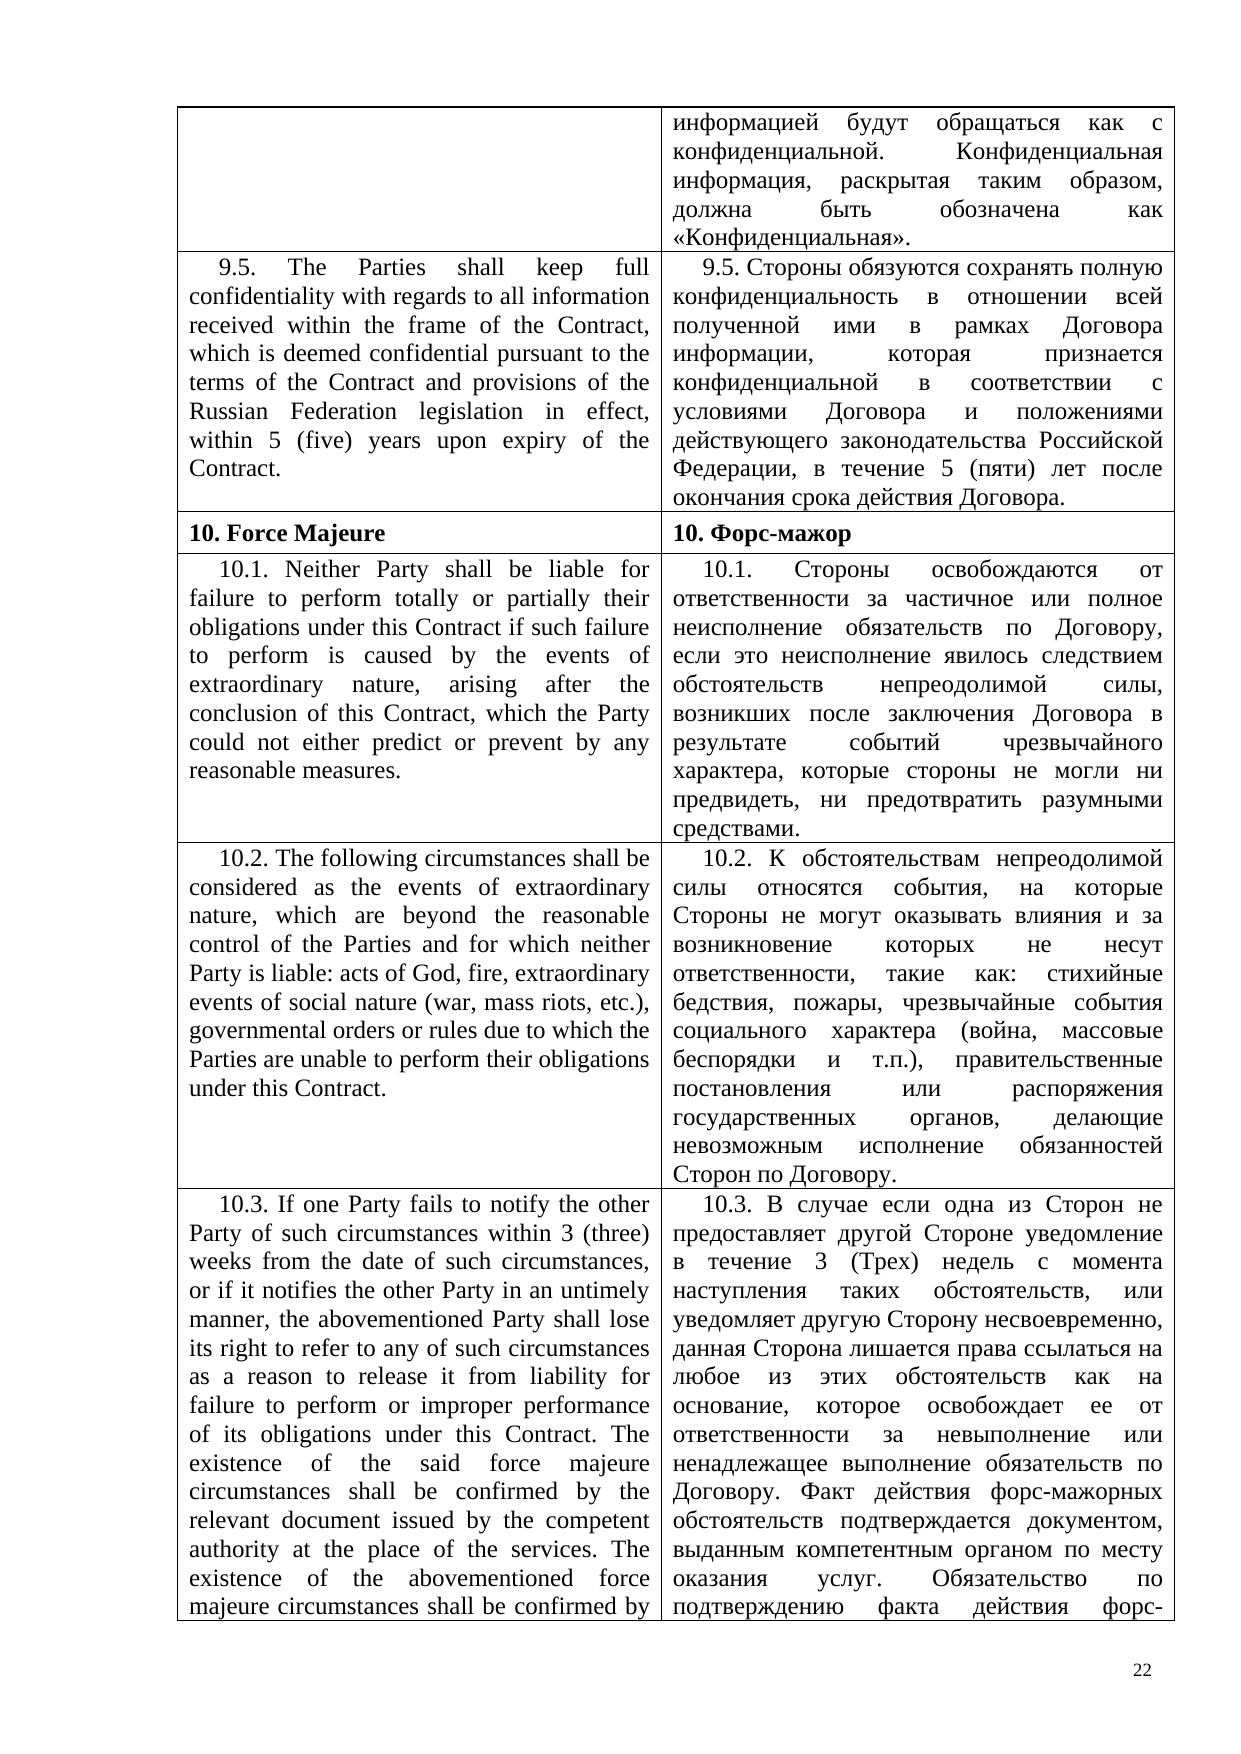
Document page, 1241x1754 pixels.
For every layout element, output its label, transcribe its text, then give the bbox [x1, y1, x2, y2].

table_cell 10. Force Majeure [178, 512, 661, 553]
table_cell 9.5. Стороны обязуются сохранять полную конфиденциальность в отношении всей полученной ими в рамках Договора информации, которая признается конфиденциальной в соответствии с условиями Договора и положениями действующего законодательства Российской Федерации, в течение 5 (пяти) лет после окончания срока действия Договора. [662, 252, 1174, 511]
table_cell 10.1. Стороны освобождаются от ответственности за частичное или полное неисполнение обязательств по Договору, если это неисполнение явилось следствием обстоятельств непреодолимой силы, возникших после заключения Договора в результате событий чрезвычайного характера, которые стороны не могли ни предвидеть, ни предотвратить разумными средствами. [662, 554, 1174, 842]
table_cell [662, 108, 1174, 251]
table_cell 10.2. The following circumstances shall be considered as the events of extraordinary nature, which are beyond the reasonable control of the Parties and for which neither Party is liable: acts of God, fire, extraordinary events of social nature (war, mass riots, etc.), governmental orders or rules due to which the Parties are unable to perform their obligations under this Contract. [178, 843, 661, 1188]
table_cell 10. Форс-мажор [662, 512, 1174, 553]
table_cell 10.1. Neither Party shall be liable for failure to perform totally or partially their obligations under this Contract if such failure to perform is caused by the events of extraordinary nature, arising after the conclusion of this Contract, which the Party could not either predict or prevent by any reasonable measures. [178, 554, 661, 842]
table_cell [178, 108, 661, 251]
table_cell 9.5. The Parties shall keep full confidentiality with regards to all information received within the frame of the Contract, which is deemed confidential pursuant to the terms of the Contract and provisions of the Russian Federation legislation in effect, within 5 (five) years upon expiry of the Contract. [178, 252, 661, 511]
table_cell 10.2. К обстоятельствам непреодолимой силы относятся события, на которые Стороны не могут оказывать влияния и за возникновение которых не несут ответственности, такие как: стихийные бедствия, пожары, чрезвычайные события социального характера (война, массовые беспорядки и т.п.), правительственные постановления или распоряжения государственных органов, делающие невозможным исполнение обязанностей Сторон по Договору. [662, 843, 1174, 1188]
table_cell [662, 1189, 1174, 1620]
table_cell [178, 1189, 661, 1620]
